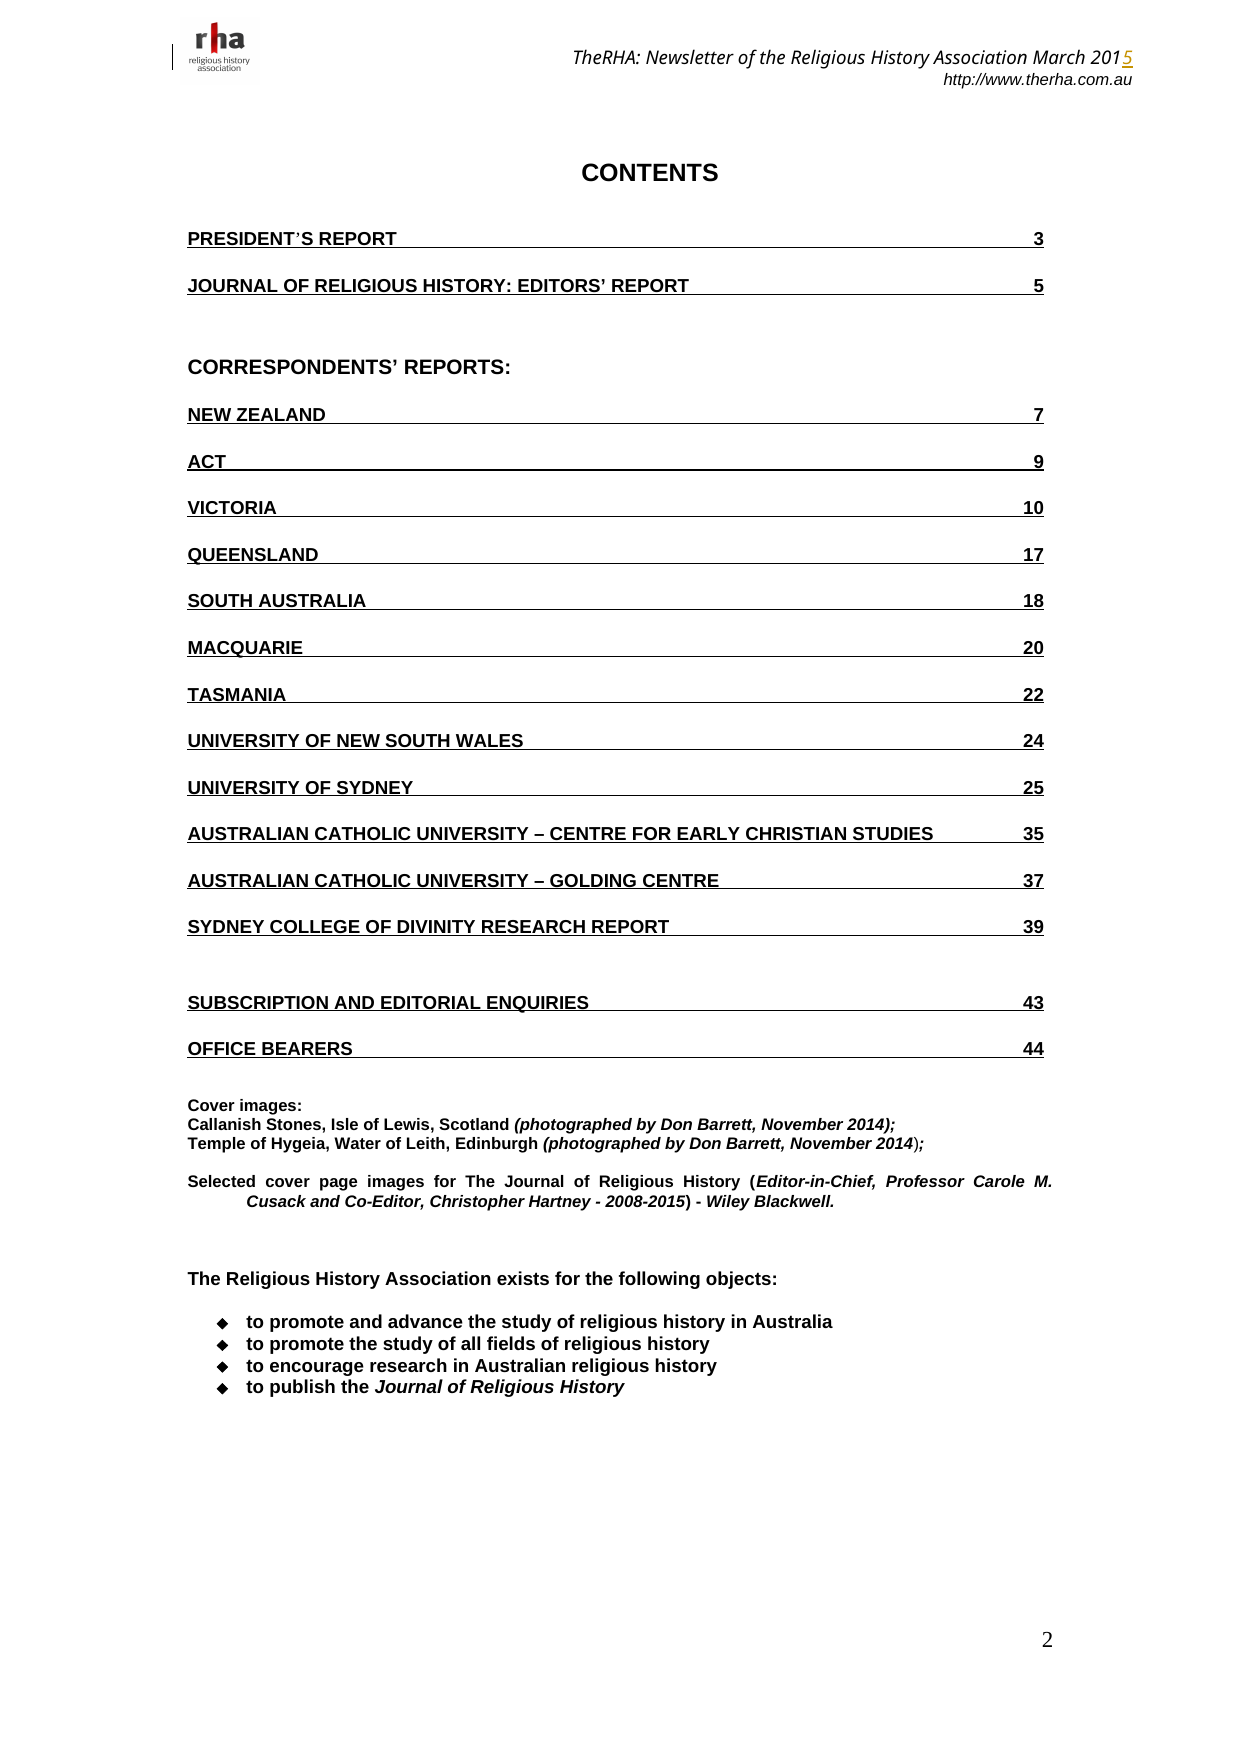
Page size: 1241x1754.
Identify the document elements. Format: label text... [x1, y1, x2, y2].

subtitle TASMANIA 22 [187, 683, 1053, 705]
picture [179, 17, 260, 85]
subtitle UNIVERSITY OF SYDNEY 25 [187, 777, 1053, 798]
subtitle SYDNEY COLLEGE OF DIVINITY RESEARCH REPORT 39 [187, 916, 1053, 938]
subtitle NEW ZEALAND 7 [187, 404, 1053, 426]
subtitle AUSTRALIAN CATHOLIC UNIVERSITY – GOLDING CENTRE 37 [187, 870, 1053, 891]
list to publish the Journal of Religious History [217, 1376, 1053, 1398]
subtitle VICTORIA 10 [187, 497, 1053, 519]
subtitle QUEENSLAND 17 [187, 544, 1053, 565]
text CONTENTS [246, 158, 1053, 186]
text The Religious History Association exists for the following objects: [187, 1268, 1053, 1290]
subtitle JOURNAL OF RELIGIOUS HISTORY: EDITORS’ REPORT 5 [187, 275, 1053, 296]
subtitle AUSTRALIAN CATHOLIC UNIVERSITY – CENTRE FOR EARLY CHRISTIAN STUDIES 35 [187, 823, 1053, 845]
subtitle ACT 9 [187, 451, 1053, 472]
text Cover images: [187, 1096, 1053, 1115]
text Callanish Stones, Isle of Lewis, Scotland (photographed by Don Barrett, November 2014); [187, 1115, 1053, 1134]
subtitle SUBSCRIPTION AND EDITORIAL ENQUIRIES 43 [187, 992, 1053, 1013]
subtitle UNIVERSITY OF NEW SOUTH WALES 24 [187, 730, 1053, 752]
list to encourage research in Australian religious history [217, 1354, 1053, 1376]
subtitle SOUTH AUSTRALIA 18 [187, 590, 1053, 612]
text Selected cover page images for The Journal of Religious History (Editor-in-Chief, Professor Carole M. Cusack and Co-Editor, Christopher Hartney - 2008-2015) - Wiley Blackwell. [187, 1172, 1053, 1211]
subtitle MACQUARIE 20 [187, 637, 1053, 658]
list to promote the study of all fields of religious history [217, 1333, 1053, 1354]
subtitle CORRESPONDENTS’ REPORTS: [187, 355, 1053, 379]
text Temple of Hygeia, Water of Leith, Edinburgh (photographed by Don Barrett, November 2014); [187, 1134, 1053, 1153]
list to promote and advance the study of religious history in Australia [217, 1311, 1053, 1333]
subtitle PRESIDENT’S REPORT 3 [187, 228, 1053, 250]
subtitle OFFICE BEARERS 44 [187, 1038, 1053, 1060]
